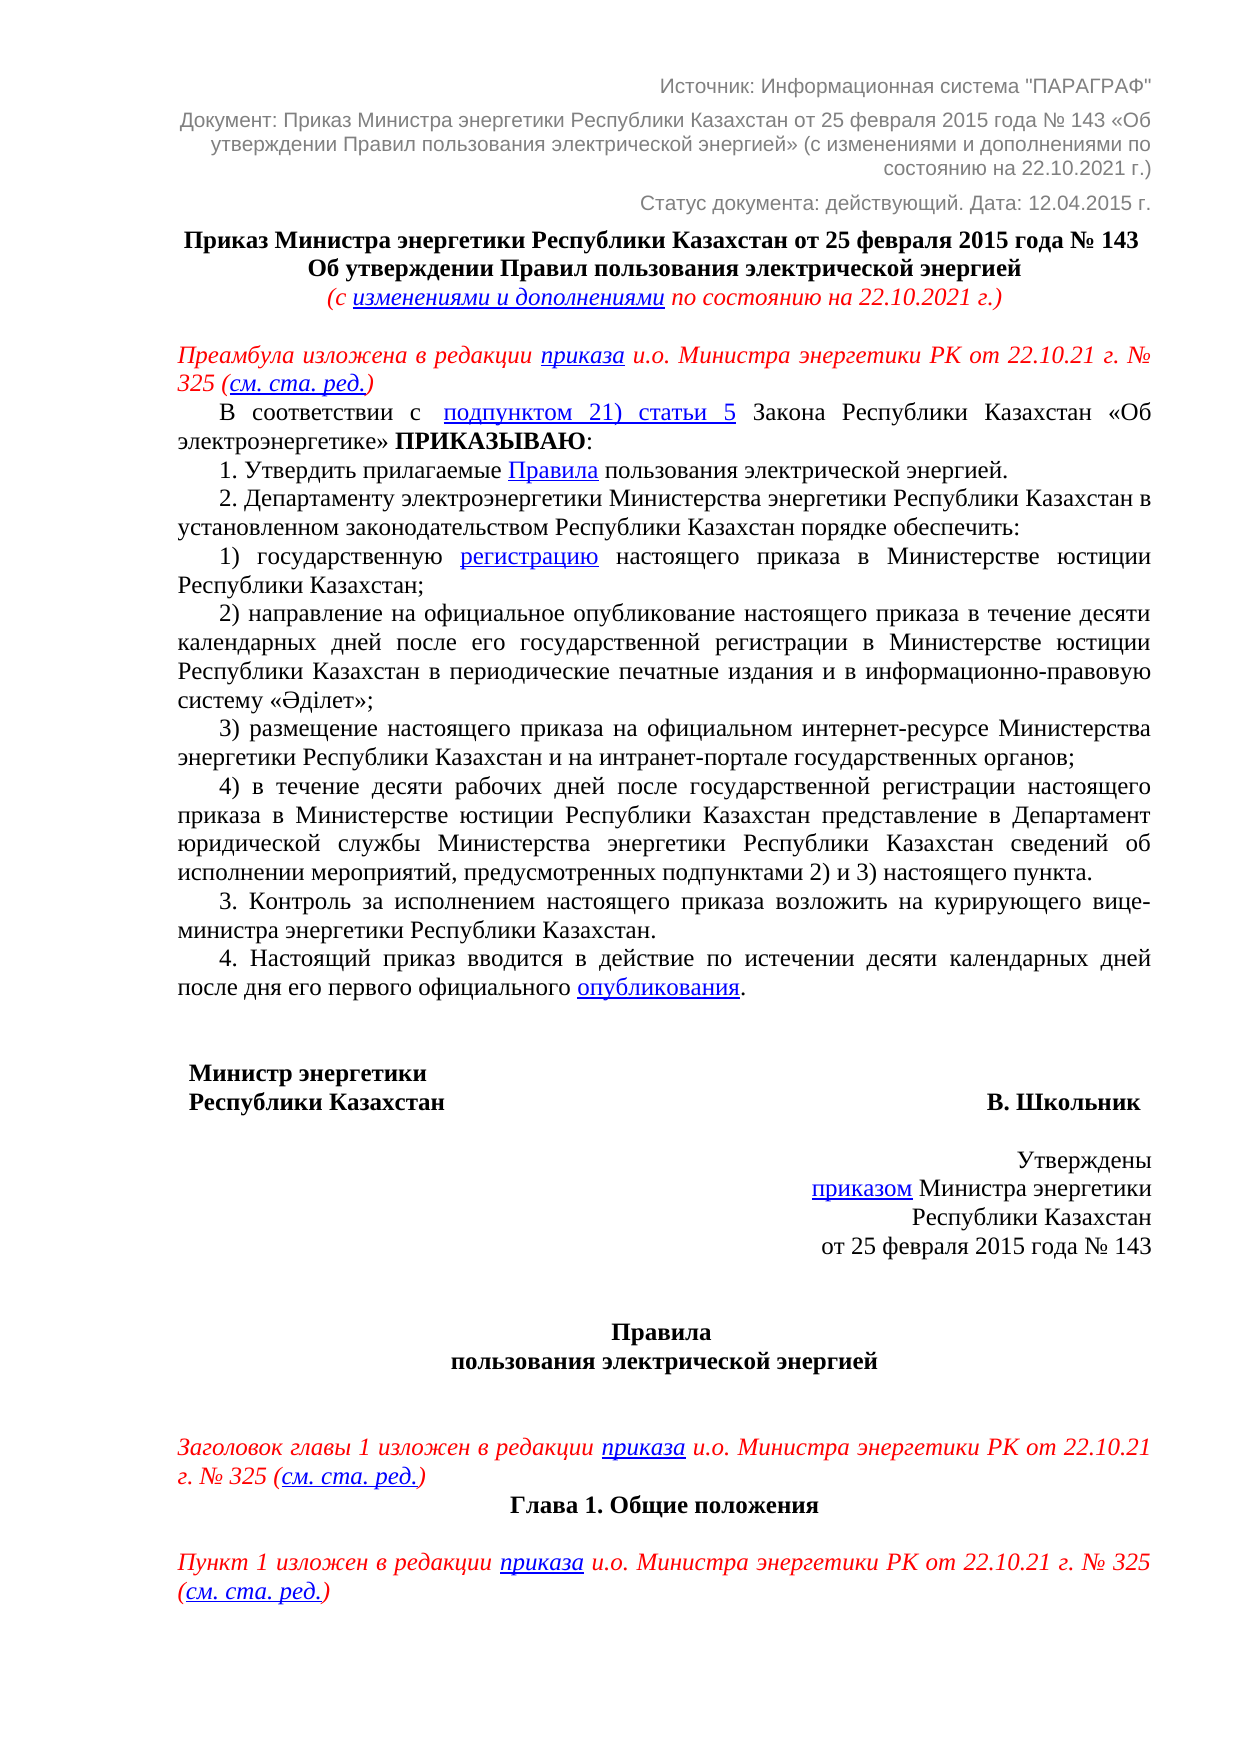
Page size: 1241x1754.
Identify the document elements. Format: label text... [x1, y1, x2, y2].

text В соответствии с подпунктом 21) статьи 5 Закона Республики Казахстан «Об электроэнергетике» ПРИКАЗЫВАЮ: [177, 397, 1152, 455]
text Глава 1. Общие положения [177, 1490, 1152, 1518]
text 4) в течение десяти рабочих дней после государственной регистрации настоящего приказа в Министерстве юстиции Республики Казахстан представление в Департамент юридической службы Министерства энергетики Республики Казахстан сведений об исполнении мероприятий, предусмотренных подпунктами 2) и 3) настоящего пункта. [177, 771, 1152, 886]
text Преамбула изложена в редакции приказа и.о. Министра энергетики РК от 22.10.21 г. № 325 (см. ста. ред.) [177, 340, 1152, 397]
text 1) государственную регистрацию настоящего приказа в Министерстве юстиции Республики Казахстан; [177, 541, 1152, 598]
text 3) размещение настоящего приказа на официальном интернет-ресурсе Министерства энергетики Республики Казахстан и на интранет-портале государственных органов; [177, 713, 1152, 771]
text Пункт 1 изложен в редакции приказа и.о. Министра энергетики РК от 22.10.21 г. № 325 (см. ста. ред.) [177, 1547, 1152, 1605]
text 4. Настоящий приказ вводится в действие по истечении десяти календарных дней после дня его первого официального опубликования. [177, 943, 1152, 1001]
table_header В. Школьник [664, 1059, 1152, 1116]
text Заголовок главы 1 изложен в редакции приказа и.о. Министра энергетики РК от 22.10.21 г. № 325 (см. ста. ред.) [177, 1432, 1152, 1490]
text приказом Министра энергетики [177, 1173, 1152, 1202]
table_header Министр энергетики Республики Казахстан [177, 1059, 664, 1116]
text 1. Утвердить прилагаемые Правила пользования электрической энергией. [177, 455, 1152, 483]
text Утверждены [177, 1145, 1152, 1173]
text 2) направление на официальное опубликование настоящего приказа в течение десяти календарных дней после его государственной регистрации в Министерстве юстиции Республики Казахстан в периодические печатные издания и в информационно-правовую систему «Әділет»; [177, 598, 1152, 713]
text 3. Контроль за исполнением настоящего приказа возложить на курирующего вице-министра энергетики Республики Казахстан. [177, 886, 1152, 943]
text Республики Казахстан [177, 1202, 1152, 1231]
text Правила пользования электрической энергией [177, 1317, 1152, 1375]
text от 25 февраля 2015 года № 143 [177, 1231, 1152, 1260]
text Приказ Министра энергетики Республики Казахстан от 25 февраля 2015 года № 143 Об утверждении Правил пользования электрической энергией [177, 225, 1152, 282]
text (с изменениями и дополнениями по состоянию на 22.10.2021 г.) [177, 282, 1152, 311]
text 2. Департаменту электроэнергетики Министерства энергетики Республики Казахстан в установленном законодательством Республики Казахстан порядке обеспечить: [177, 483, 1152, 541]
